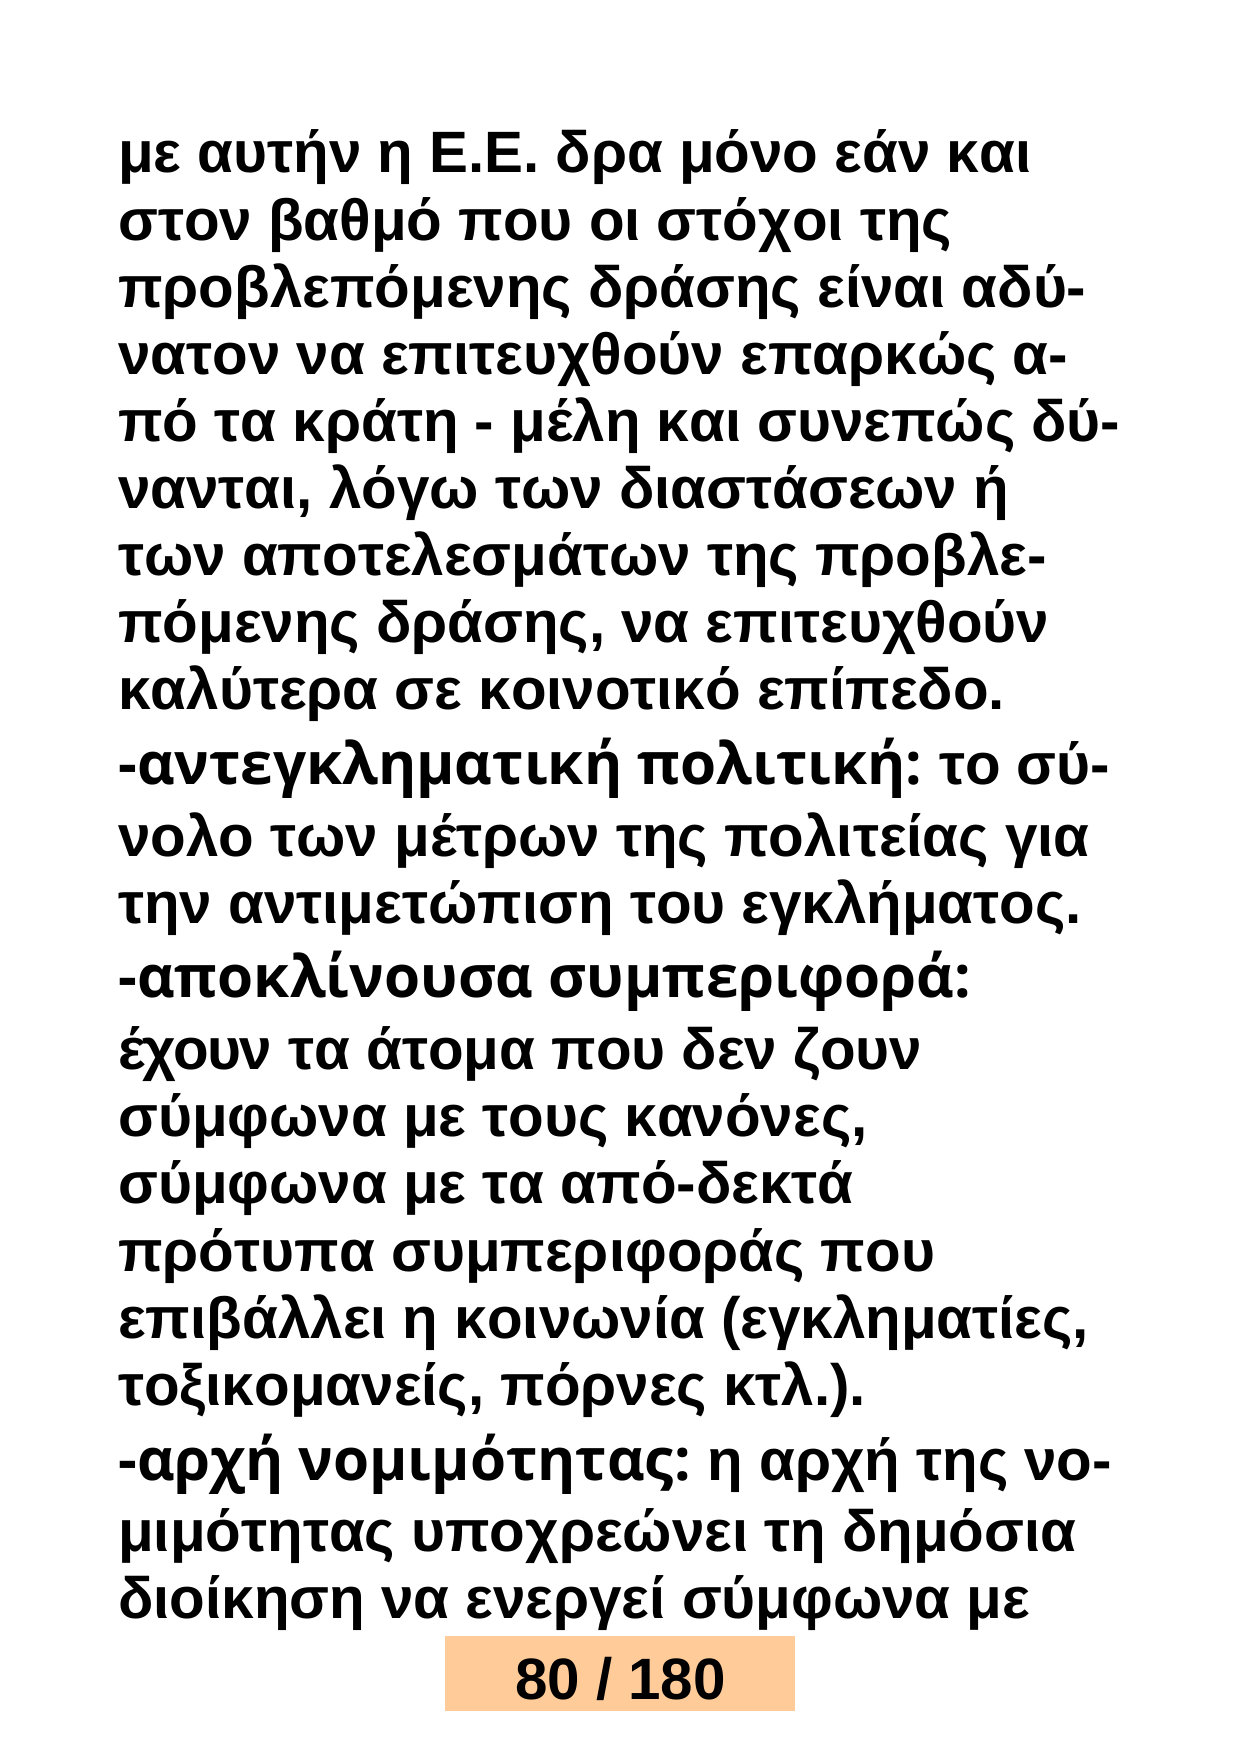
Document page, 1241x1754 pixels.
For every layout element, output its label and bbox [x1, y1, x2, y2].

list [118, 118, 1122, 252]
list [118, 252, 1122, 1631]
